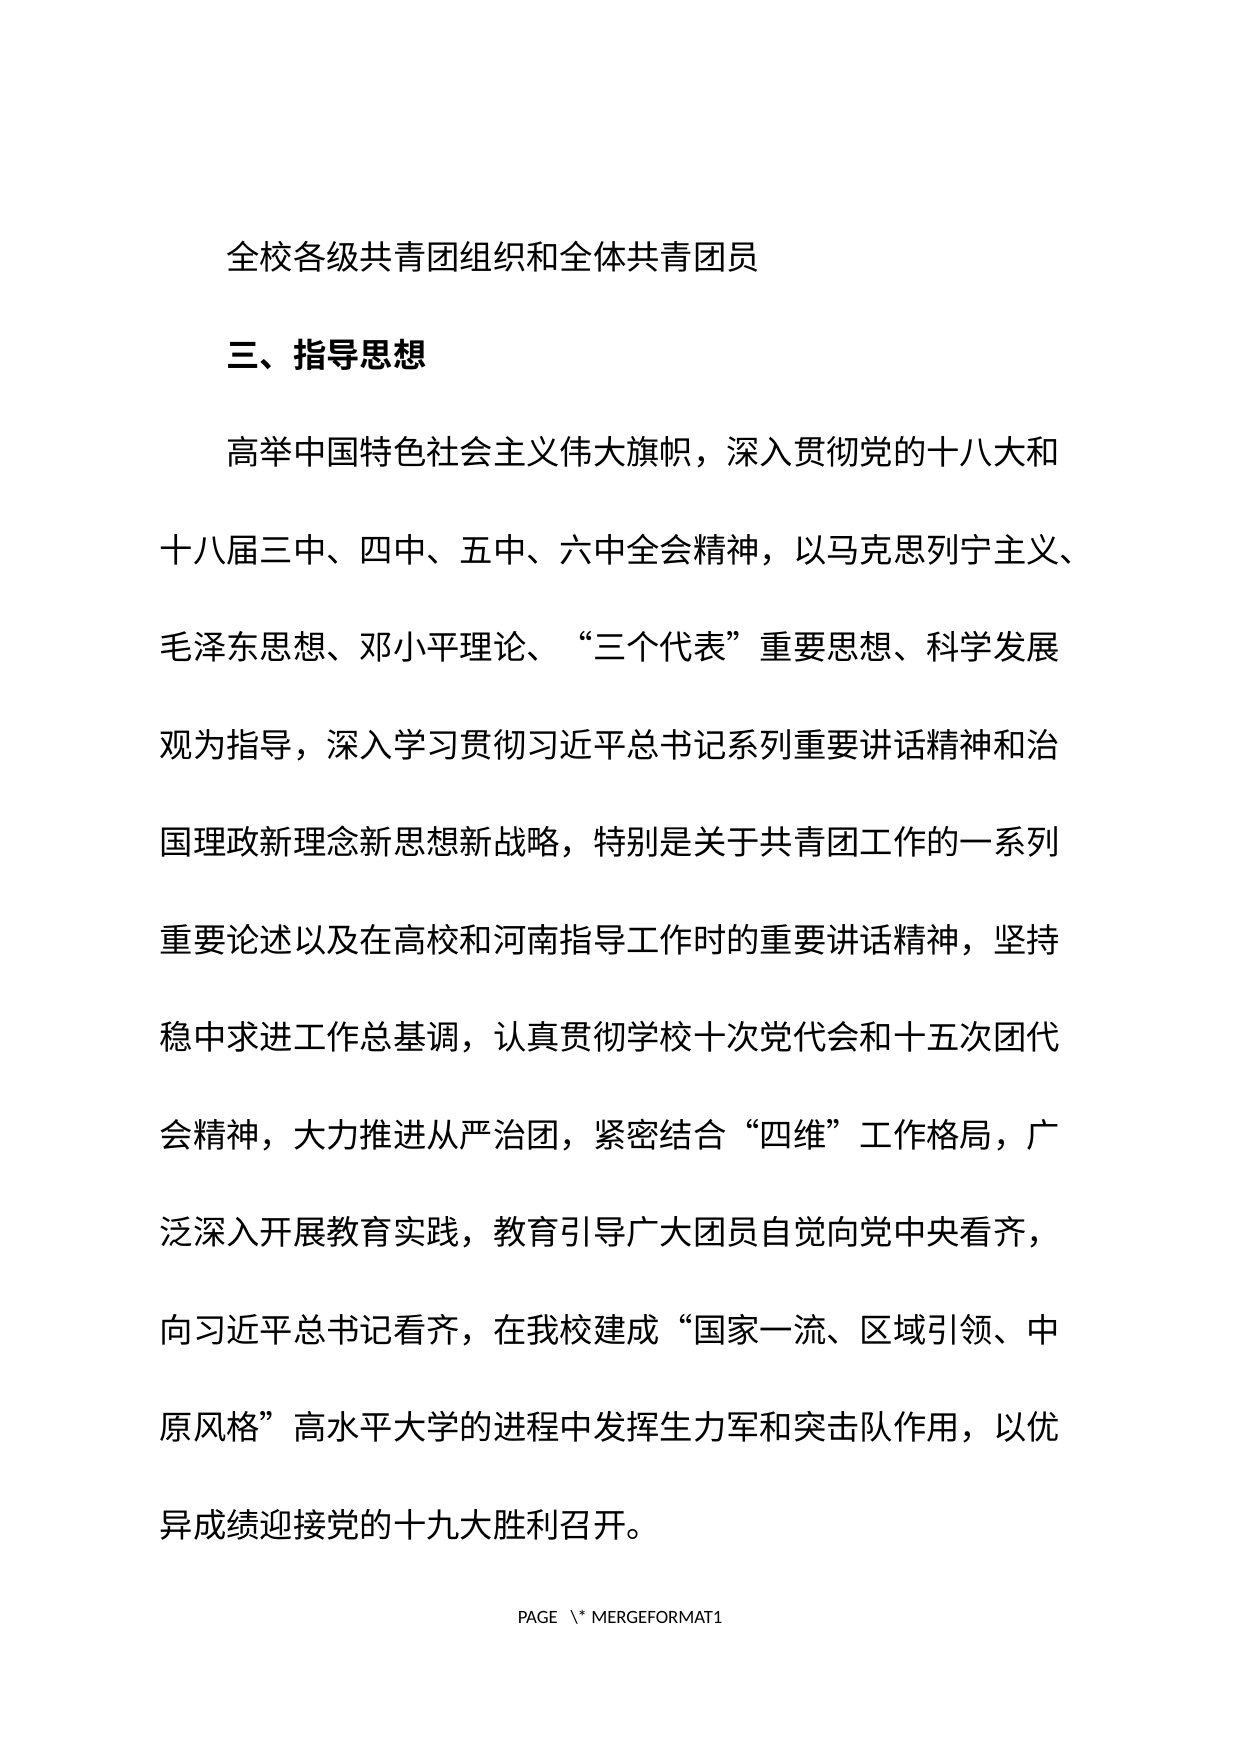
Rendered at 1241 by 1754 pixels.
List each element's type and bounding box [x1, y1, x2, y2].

text [159, 222, 1081, 1555]
